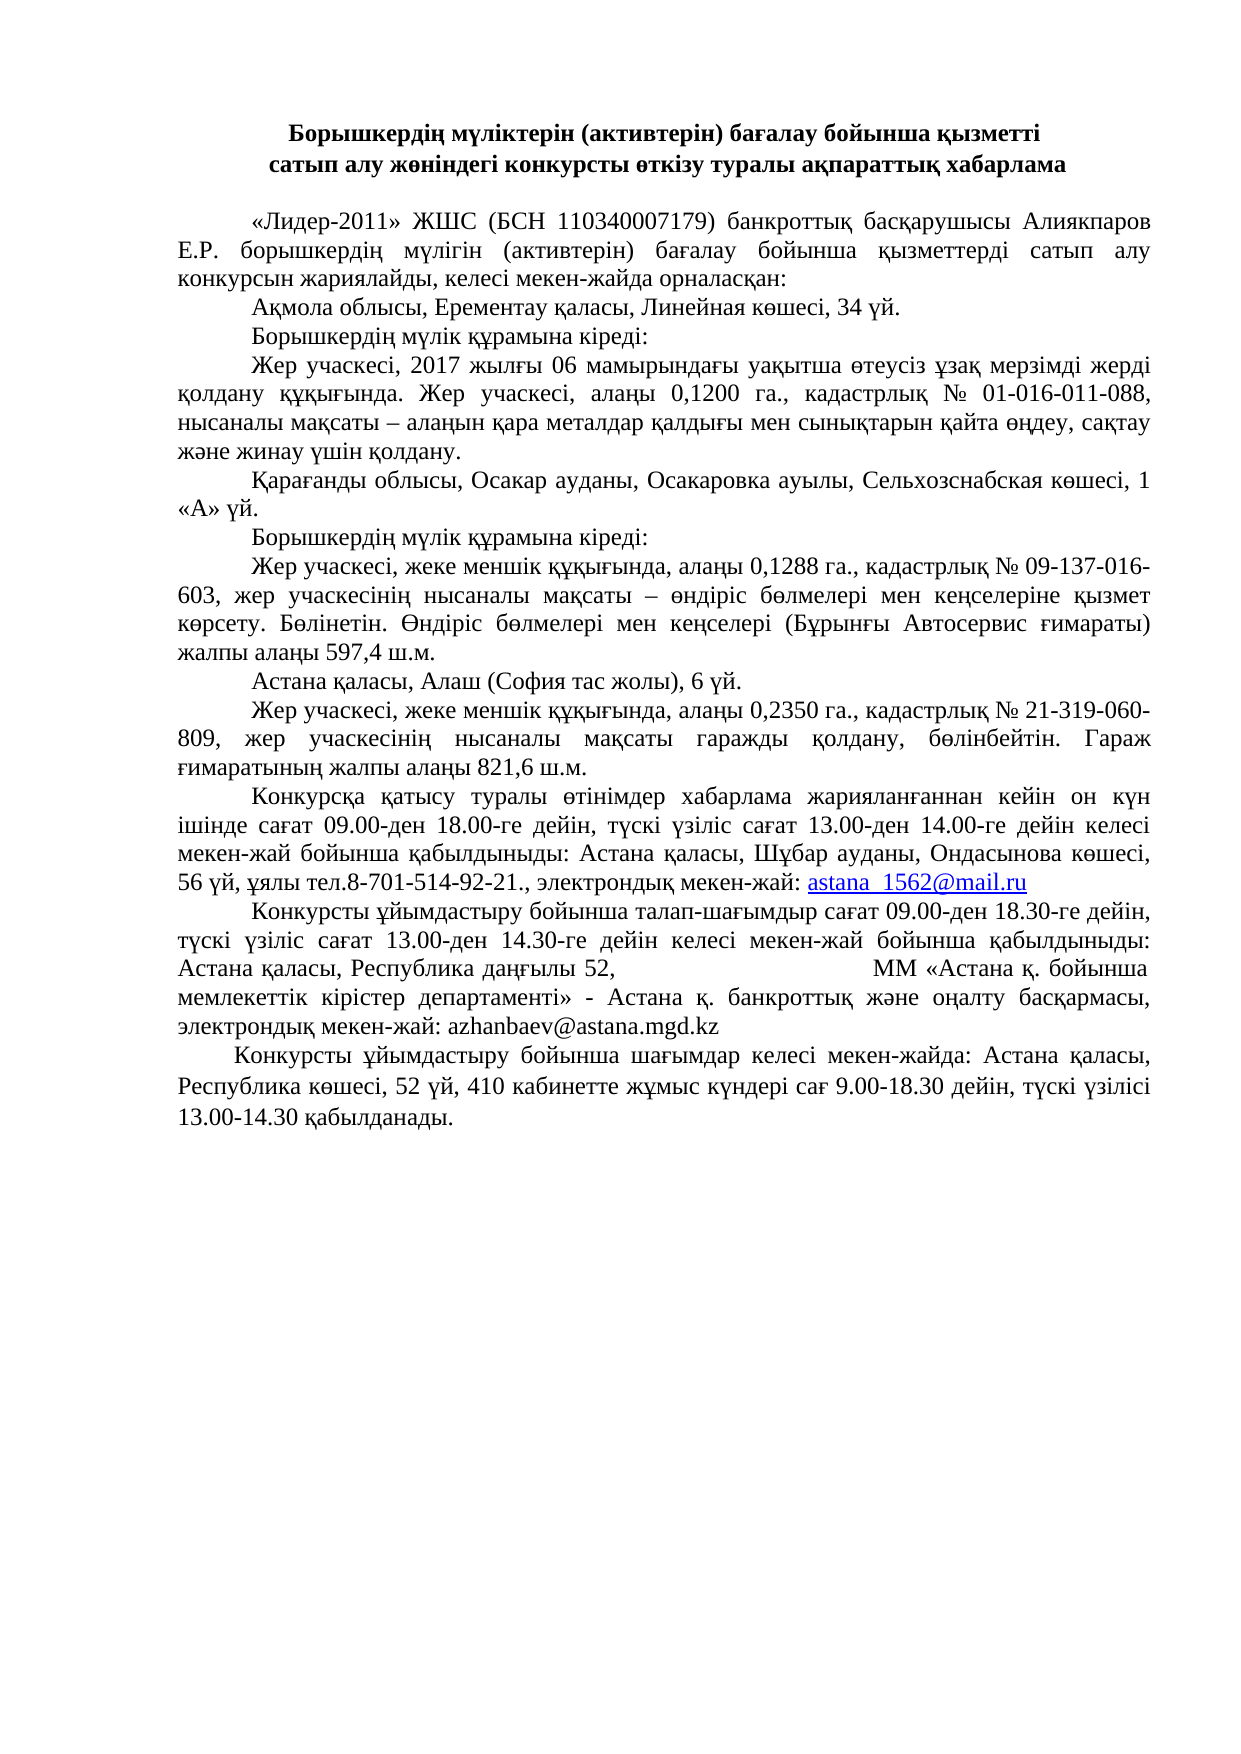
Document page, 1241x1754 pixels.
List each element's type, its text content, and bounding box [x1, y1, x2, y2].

text Конкурсты ұйымдастыру бойынша талап-шағымдыр сағат 09.00-ден 18.30-ге дейін, түскі үзіліс сағат 13.00-ден 14.30-ге дейін келесі мекен-жай бойынша қабылдыныды: Астана қаласы, Республика даңғылы 52, ММ «Астана қ. бойынша мемлекеттік кірістер департаменті» - Астана қ. банкроттық және оңалту басқармасы, электрондық мекен-жай: azhanbaev@astana.mgd.kz [177, 896, 1152, 1040]
text Астана қаласы, Алаш (София тас жолы), 6 үй. [177, 666, 1152, 695]
text Борышкердің мүліктерін (активтерін) бағалау бойынша қызметті [177, 118, 1152, 147]
text Конкурсқа қатысу туралы өтінімдер хабарлама жарияланғаннан кейін он күн ішінде сағат 09.00-ден 18.00-ге дейін, түскі үзіліс сағат 13.00-ден 14.00-ге дейін келесі мекен-жай бойынша қабылдыныды: Астана қаласы, Шұбар ауданы, Ондасынова көшесі, 56 үй, ұялы тел.8-701-514-92-21., электрондық мекен-жай: astana_1562@mail.ru [177, 781, 1152, 896]
text Борышкердің мүлік құрамына кіреді: [177, 522, 1152, 551]
text Ақмола облысы, Ерементау қаласы, Линейная көшесі, 34 үй. [177, 292, 1152, 321]
text Борышкердің мүлік құрамына кіреді: [177, 321, 1152, 350]
text сатып алу жөніндегі конкурсты өткізу туралы ақпараттық хабарлама [177, 149, 1152, 178]
text Жер учаскесі, жеке меншік құқығында, алаңы 0,1288 га., кадастрлық № 09-137-016-603, жер учаскесінің нысаналы мақсаты – өндіріс бөлмелері мен кеңселеріне қызмет көрсету. Бөлінетін. Өндіріс бөлмелері мен кеңселері (Бұрынғы Автосервис ғимараты) жалпы алаңы 597,4 ш.м. [177, 551, 1152, 666]
text Конкурсты ұйымдастыру бойынша шағымдар келесі мекен-жайда: Астана қаласы, Республика көшесі, 52 үй, 410 кабинетте жұмыс күндері сағ 9.00-18.30 дейін, түскі үзілісі 13.00-14.30 қабылданады. [177, 1040, 1152, 1131]
text «Лидер-2011» ЖШС (БСН 110340007179) банкроттық басқарушысы Алиякпаров Е.Р. борышкердің мүлігін (активтерін) бағалау бойынша қызметтерді сатып алу конкурсын жариялайды, келесі мекен-жайда орналасқан: [177, 206, 1152, 292]
text Жер учаскесі, жеке меншік құқығында, алаңы 0,2350 га., кадастрлық № 21-319-060-809, жер учаскесінің нысаналы мақсаты гаражды қолдану, бөлінбейтін. Гараж ғимаратының жалпы алаңы 821,6 ш.м. [177, 695, 1152, 781]
text Жер учаскесі, 2017 жылғы 06 мамырындағы уақытша өтеусіз ұзақ мерзімді жерді қолдану құқығында. Жер учаскесі, алаңы 0,1200 га., кадастрлық № 01-016-011-088, нысаналы мақсаты – алаңын қара металдар қалдығы мен сынықтарын қайта өңдеу, сақтау және жинау үшін қолдану. [177, 350, 1152, 465]
text Қарағанды облысы, Осакар ауданы, Осакаровка ауылы, Сельхозснабская көшесі, 1 «А» үй. [177, 465, 1152, 522]
